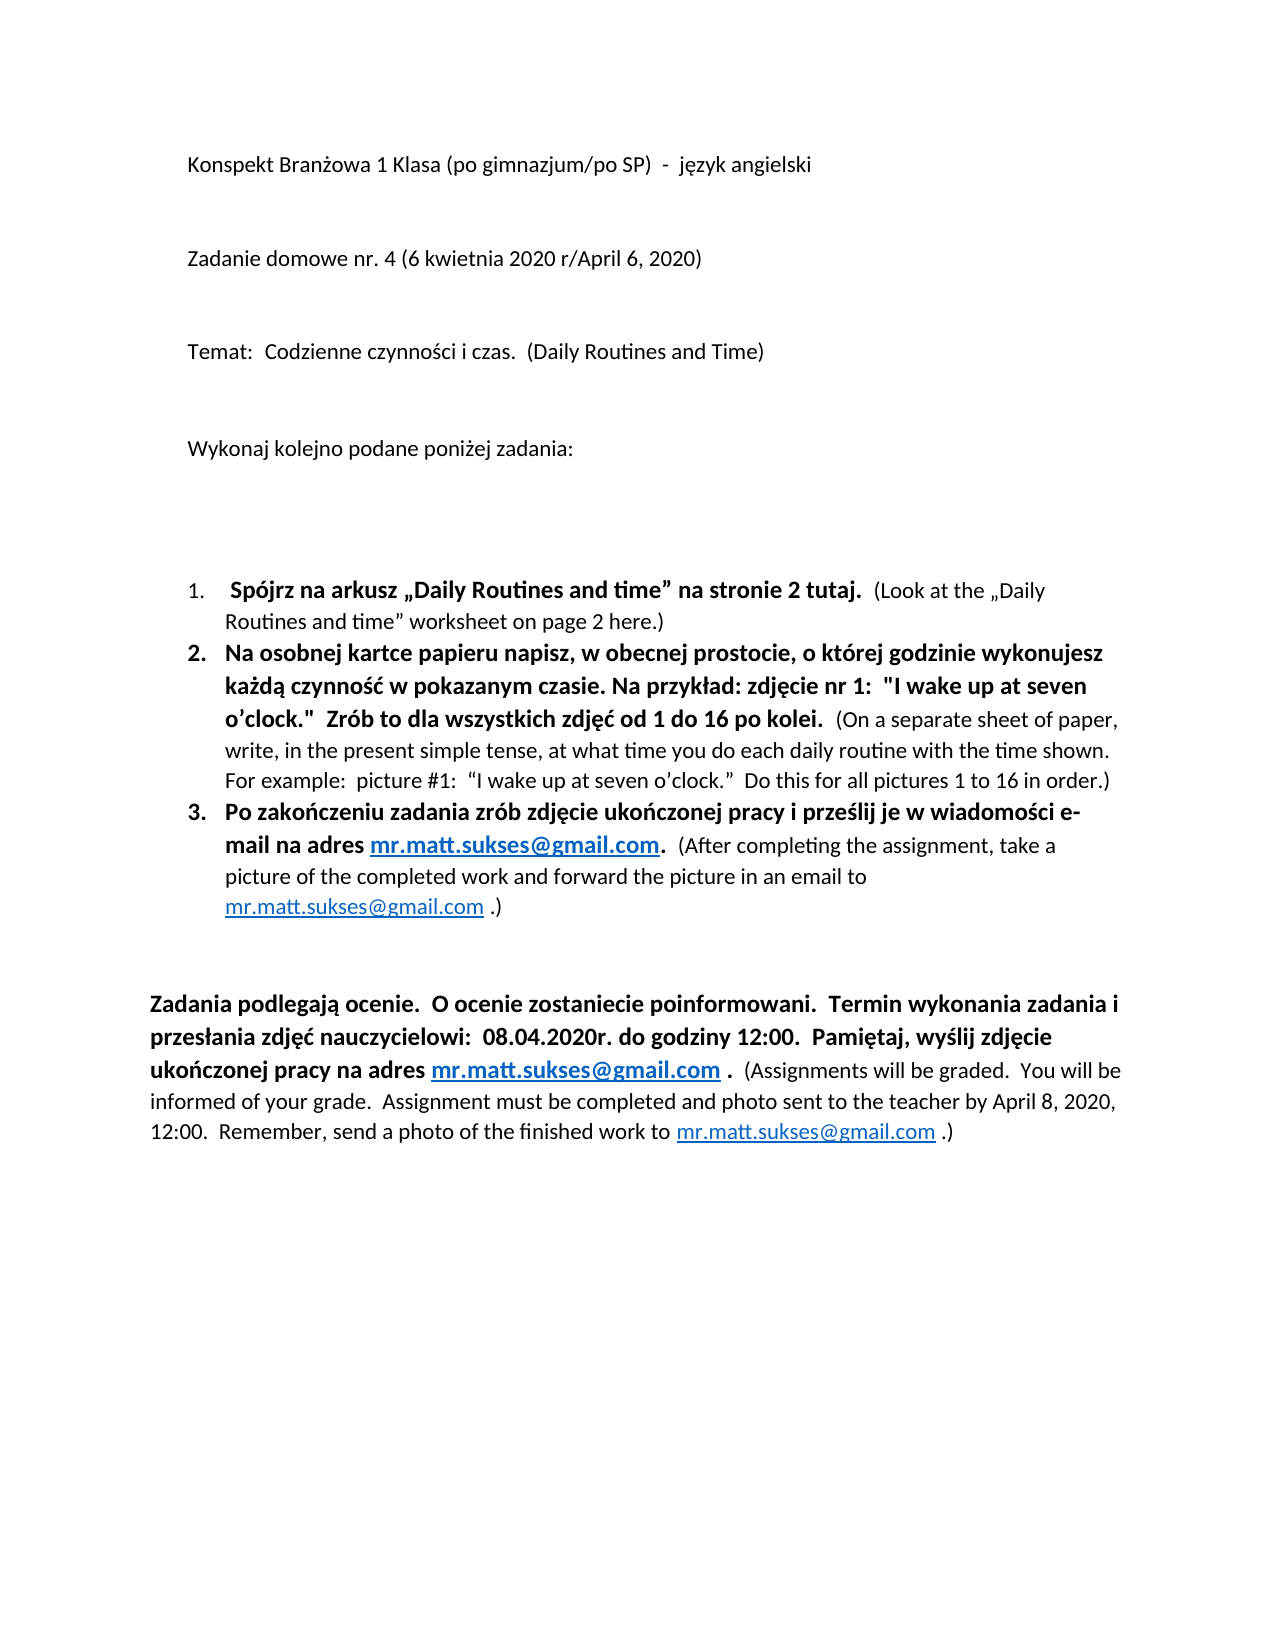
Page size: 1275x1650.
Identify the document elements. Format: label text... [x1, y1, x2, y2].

text Zadania podlegają ocenie. O ocenie zostaniecie poinformowani. Termin wykonania zadania i przesłania zdjęć nauczycielowi: 08.04.2020r. do godziny 12:00. Pamiętaj, wyślij zdjęcie ukończonej pracy na adres mr.matt.sukses@gmail.com . (Assignments will be graded. You will be informed of your grade. Assignment must be completed and photo sent to the teacher by April 8, 2020, 12:00. Remember, send a photo of the finished work to mr.matt.sukses@gmail.com .) [150, 988, 1125, 1145]
text Konspekt Branżowa 1 Klasa (po gimnazjum/po SP) - język angielski [187, 150, 1125, 178]
text Zadanie domowe nr. 4 (6 kwietnia 2020 r/April 6, 2020) [187, 244, 1125, 272]
text Wykonaj kolejno podane poniżej zadania: [187, 434, 1125, 462]
list Po zakończeniu zadania zrób zdjęcie ukończonej pracy i prześlij je w wiadomości e-mail na adres mr.matt.sukses@gmail.com. (After completing the assignment, take a picture of the completed work and forward the picture in an email to mr.matt.sukses@gmail.com .) [187, 796, 1125, 920]
list Spójrz na arkusz „Daily Routines and time” na stronie 2 tutaj. (Look at the „Daily Routines and time” worksheet on page 2 here.) [187, 574, 1125, 635]
text Temat: Codzienne czynności i czas. (Daily Routines and Time) [187, 337, 1125, 366]
list Na osobnej kartce papieru napisz, w obecnej prostocie, o której godzinie wykonujesz każdą czynność w pokazanym czasie. Na przykład: zdjęcie nr 1: "I wake up at seven o’clock." Zrób to dla wszystkich zdjęć od 1 do 16 po kolei. (On a separate sheet of paper, write, in the present simple tense, at what time you do each daily routine with the time shown. For example: picture #1: “I wake up at seven o’clock.” Do this for all pictures 1 to 16 in order.) [187, 637, 1125, 794]
